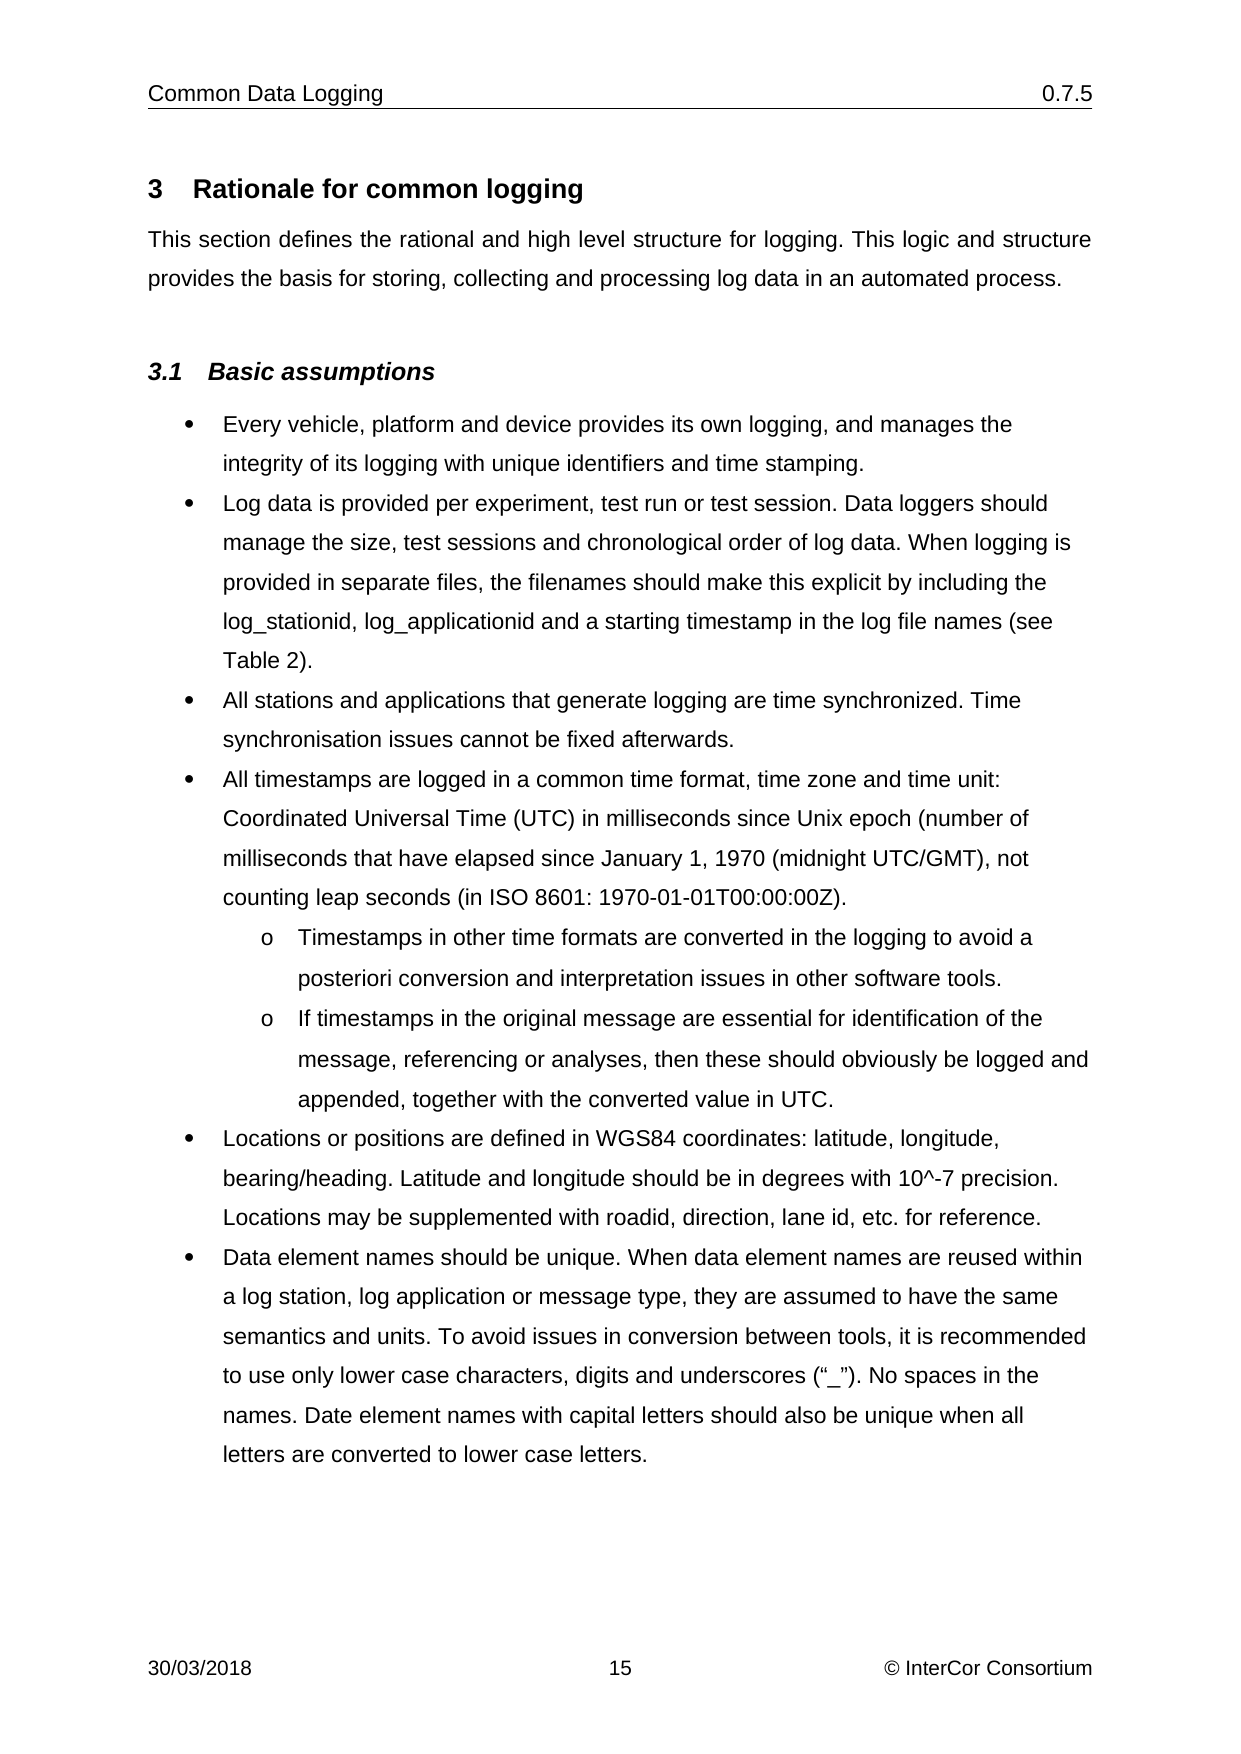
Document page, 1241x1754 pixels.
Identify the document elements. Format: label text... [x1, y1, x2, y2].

list Every vehicle, platform and device provides its own logging, and manages the integrity of its logging with unique identifiers and time stamping. [185, 411, 1092, 476]
text This section defines the rational and high level structure for logging. This logic and structure provides the basis for storing, collecting and processing log data in an automated process. [148, 226, 1092, 292]
list Locations or positions are defined in WGS84 coordinates: latitude, longitude, bearing/heading. Latitude and longitude should be in degrees with 10^-7 precision. Locations may be supplemented with roadid, direction, lane id, etc. for reference. [185, 1125, 1092, 1231]
list If timestamps in the original message are essential for identification of the message, referencing or analyses, then these should obviously be logged and appended, together with the converted value in UTC. [260, 1005, 1092, 1112]
list Timestamps in other time formats are converted in the logging to avoid a posteriori conversion and interpretation issues in other software tools. [260, 924, 1092, 992]
list Log data is provided per experiment, test run or test session. Data loggers should manage the size, test sessions and chronological order of log data. When logging is provided in separate files, the filenames should make this explicit by including the log_stationid, log_applicationid and a starting timestamp in the log file names (see Table 2). [185, 489, 1092, 674]
list Data element names should be unique. When data element names are reused within a log station, log application or message type, they are assumed to have the same semantics and units. To avoid issues in conversion between tools, it is recommended to use only lower case characters, digits and underscores (“_”). No spaces in the names. Date element names with capital letters should also be unique when all letters are converted to lower case letters. [185, 1244, 1092, 1467]
list All timestamps are logged in a common time format, time zone and time unit: Coordinated Universal Time (UTC) in milliseconds since Unix epoch (number of milliseconds that have elapsed since January 1, 1970 (midnight UTC/GMT), not counting leap seconds (in ISO 8601: 1970-01-01T00:00:00Z). [185, 766, 1092, 911]
subtitle Basic assumptions [148, 357, 1092, 386]
list All stations and applications that generate logging are time synchronized. Time synchronisation issues cannot be fixed afterwards. [185, 687, 1092, 753]
subtitle Rationale for common logging [148, 173, 1092, 204]
